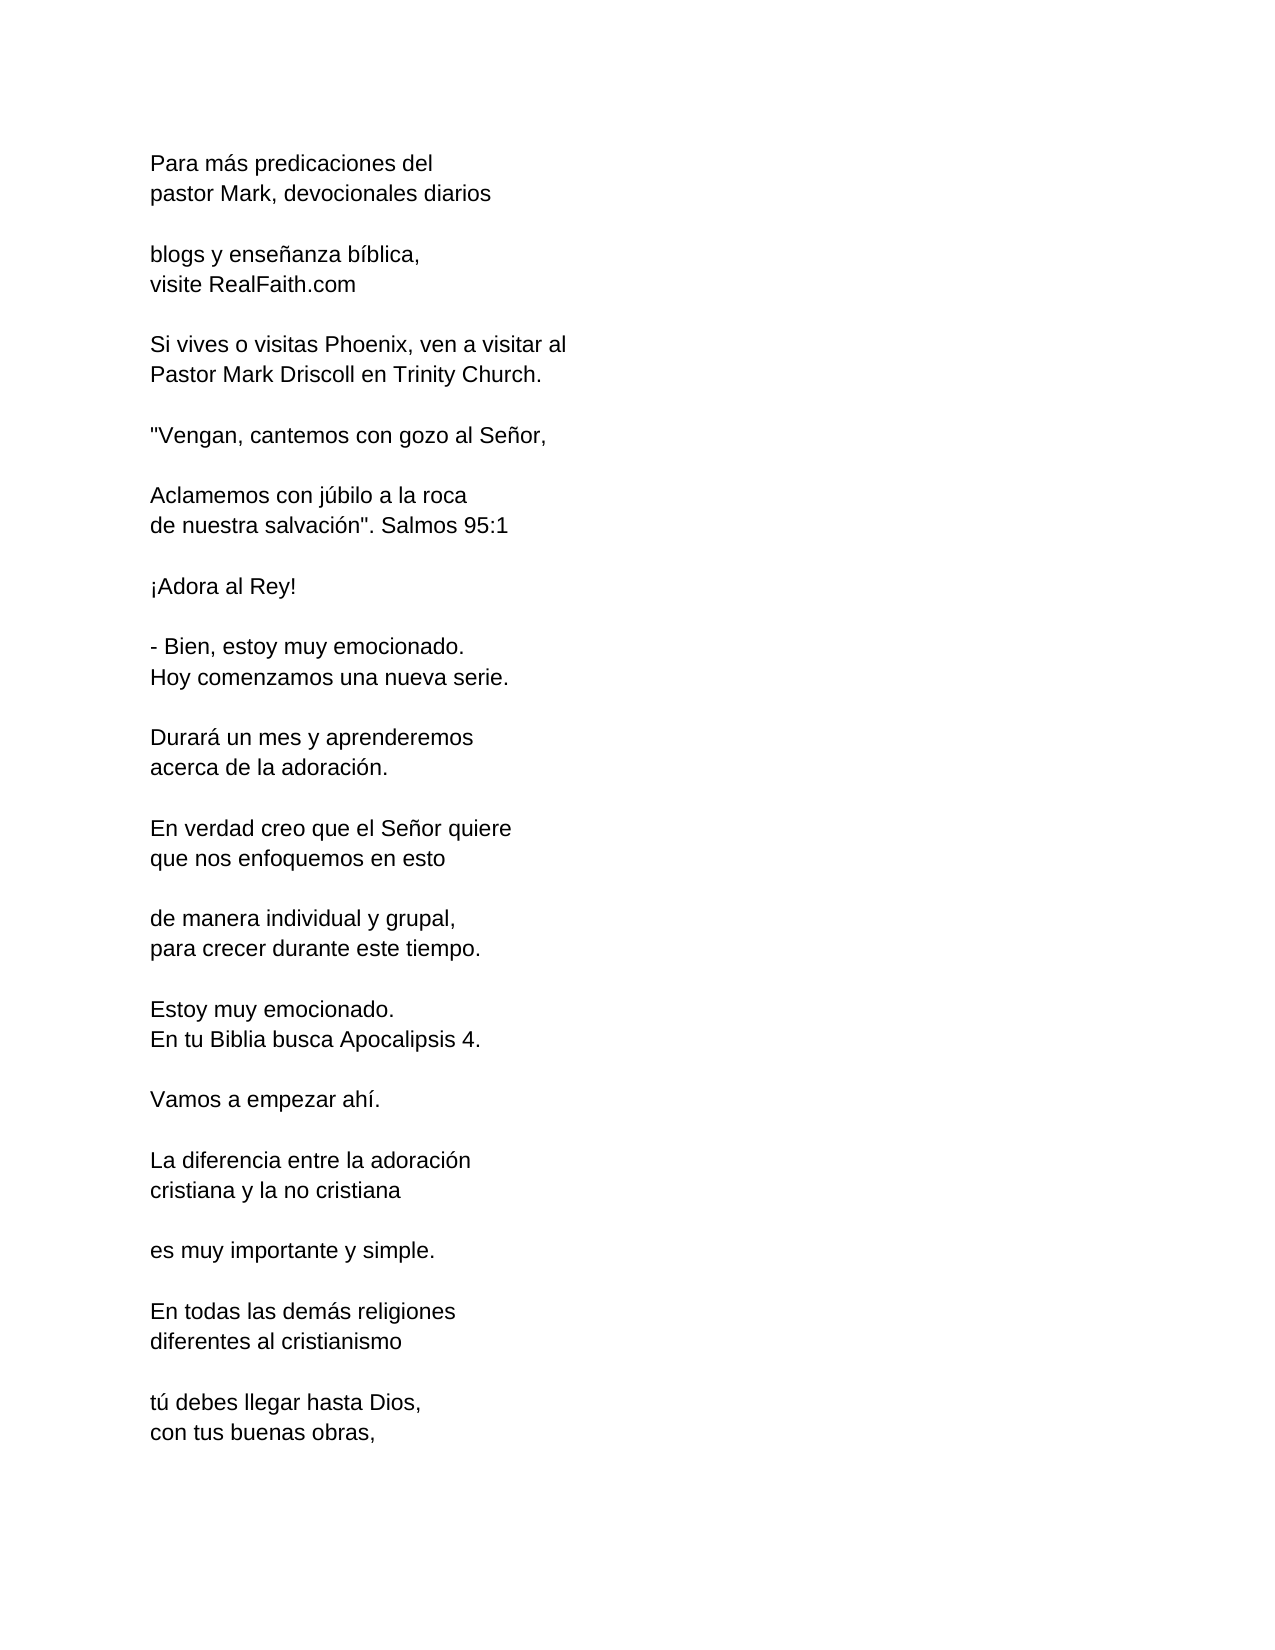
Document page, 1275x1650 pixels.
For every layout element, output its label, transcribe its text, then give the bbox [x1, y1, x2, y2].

text La diferencia entre la adoración [150, 1147, 1125, 1173]
text es muy importante y simple. [150, 1237, 1125, 1264]
text diferentes al cristianismo [150, 1328, 1125, 1354]
text pastor Mark, devocionales diarios [150, 180, 1125, 207]
text Si vives o visitas Phoenix, ven a visitar al [150, 331, 1125, 358]
text Estoy muy emocionado. [150, 996, 1125, 1022]
text Vamos a empezar ahí. [150, 1086, 1125, 1113]
text En tu Biblia busca Apocalipsis 4. [150, 1026, 1125, 1052]
text acerca de la adoración. [150, 754, 1125, 781]
text ¡Adora al Rey! [150, 573, 1125, 599]
text que nos enfoquemos en esto [150, 845, 1125, 871]
text Pastor Mark Driscoll en Trinity Church. [150, 361, 1125, 388]
text "Vengan, cantemos con gozo al Señor, [150, 422, 1125, 448]
text cristiana y la no cristiana [150, 1177, 1125, 1203]
text - Bien, estoy muy emocionado. [150, 633, 1125, 660]
text con tus buenas obras, [150, 1419, 1125, 1445]
text Durará un mes y aprenderemos [150, 724, 1125, 750]
text de nuestra salvación". Salmos 95:1 [150, 512, 1125, 539]
text visite RealFaith.com [150, 271, 1125, 297]
text ﻿Para más predicaciones del [150, 150, 1125, 176]
text de manera individual y grupal, [150, 905, 1125, 932]
text Hoy comenzamos una nueva serie. [150, 663, 1125, 690]
text blogs y enseñanza bíblica, [150, 241, 1125, 267]
text tú debes llegar hasta Dios, [150, 1388, 1125, 1415]
text para crecer durante este tiempo. [150, 935, 1125, 962]
text Aclamemos con júbilo a la roca [150, 482, 1125, 509]
text En verdad creo que el Señor quiere [150, 814, 1125, 841]
text En todas las demás religiones [150, 1298, 1125, 1324]
